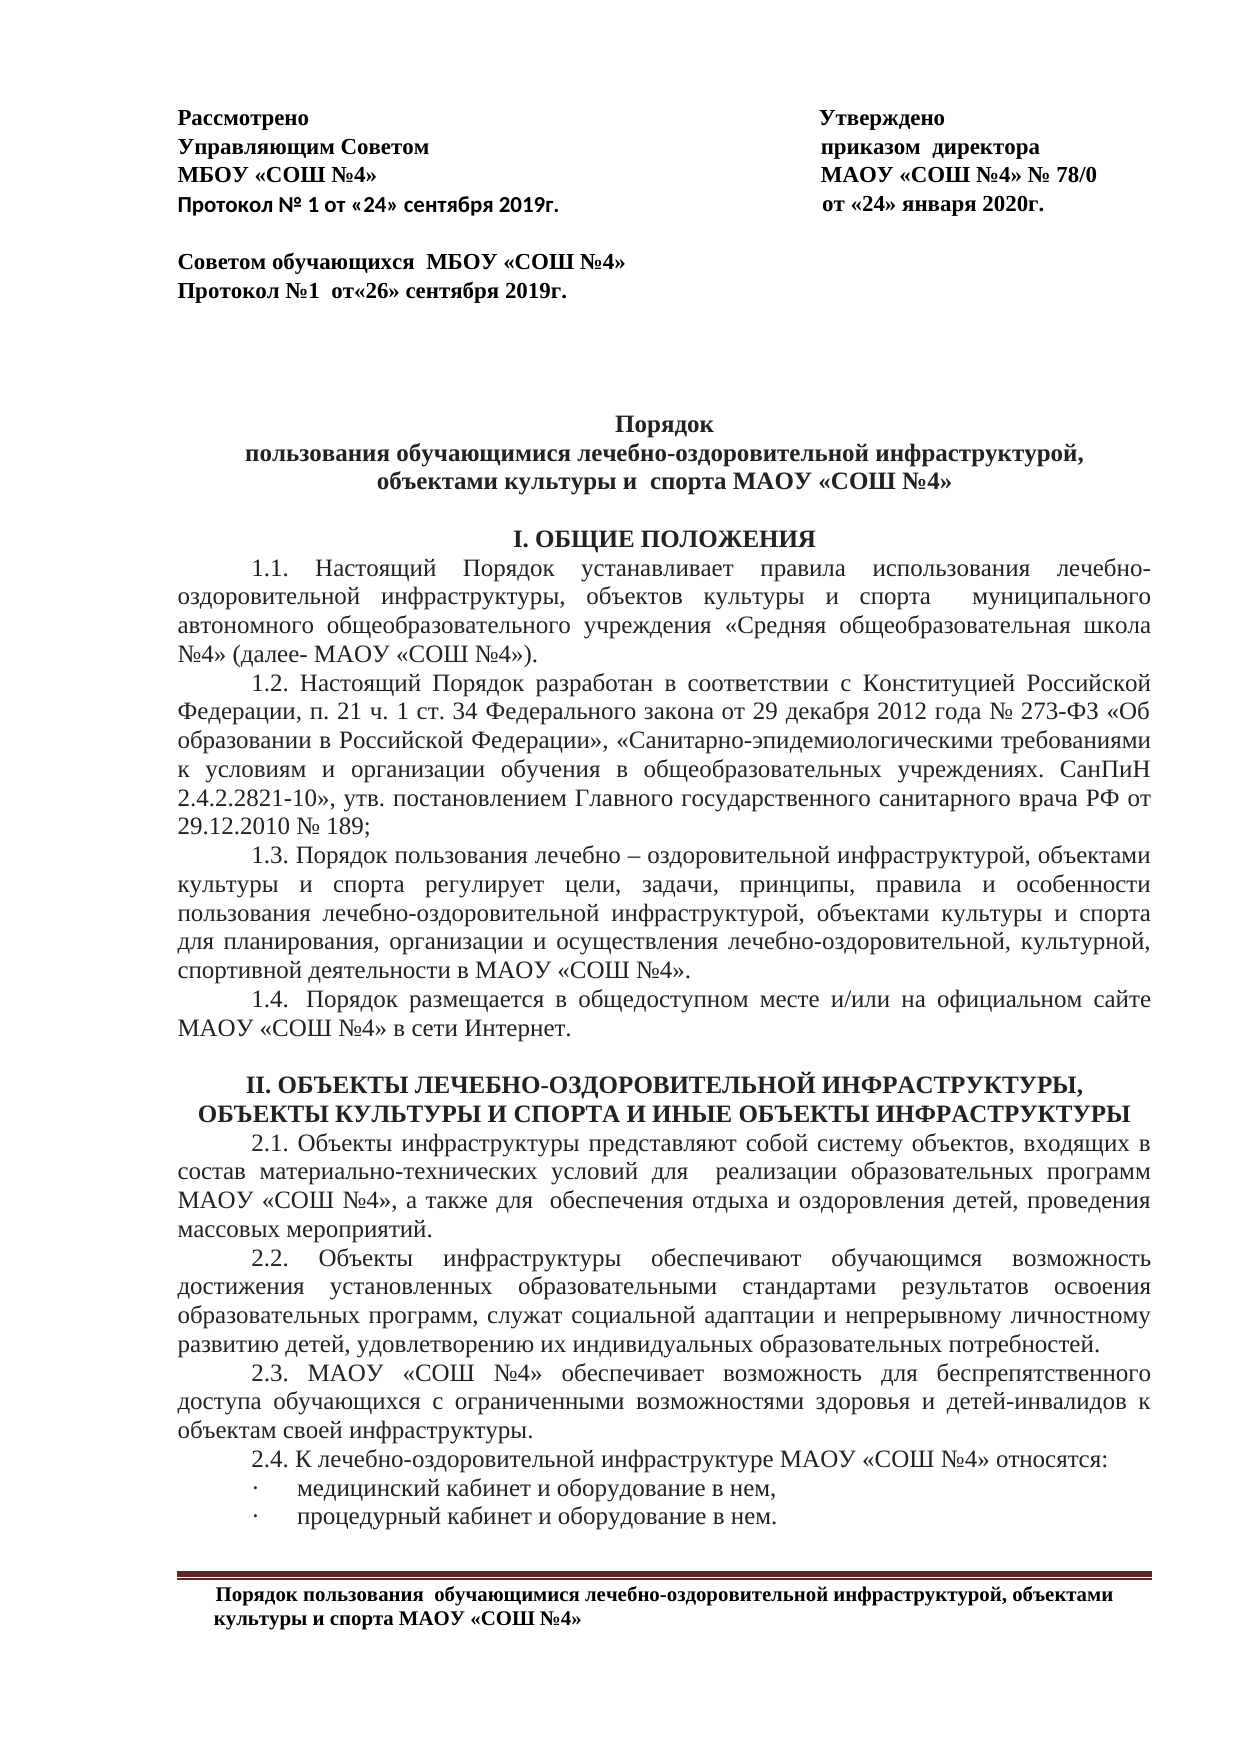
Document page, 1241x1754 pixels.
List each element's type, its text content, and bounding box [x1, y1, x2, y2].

table_header Утверждено приказом директора МАОУ «СОШ №4» № 78/0 от «24» января 2020г. [665, 104, 1196, 322]
text 2.3. МАОУ «СОШ №4» обеспечивает возможность для беспрепятственного доступа обучающихся с ограниченными возможностями здоровья и детей-инвалидов к объектам своей инфраструктуры. [177, 1358, 1152, 1444]
text 1.4. Порядок размещается в общедоступном месте и/или на официальном сайте МАОУ «СОШ №4» в сети Интернет. [177, 984, 1152, 1041]
text 1.3. Порядок пользования лечебно – оздоровительной инфраструктурой, объектами культуры и спорта регулирует цели, задачи, принципы, правила и особенности пользования лечебно-оздоровительной инфраструктурой, объектами культуры и спорта для планирования, организации и осуществления лечебно-оздоровительной, культурной, спортивной деятельности в МАОУ «СОШ №4». [177, 840, 1152, 984]
text 1.1. Настоящий Порядок устанавливает правила использования лечебно-оздоровительной инфраструктуры, объектов культуры и спорта муниципального автономного общеобразовательного учреждения «Средняя общеобразовательная школа №4» (далее- МАОУ «СОШ №4»). [177, 553, 1152, 668]
text пользования обучающимися лечебно-оздоровительной инфраструктурой, [177, 438, 1152, 466]
text 2.1. Объекты инфраструктуры представляют собой систему объектов, входящих в состав материально-технических условий для реализации образовательных программ МАОУ «СОШ №4», а также для обеспечения отдыха и оздоровления детей, проведения массовых мероприятий. [177, 1128, 1152, 1243]
text объектами культуры и спорта МАОУ «СОШ №4» [177, 466, 1152, 495]
text · медицинский кабинет и оборудование в нем, [251, 1473, 1152, 1501]
text Порядок [177, 409, 1152, 438]
table_header Рассмотрено Управляющим Советом МБОУ «СОШ №4» Протокол № 1 от «24» сентября 2019г. Советом обучающихся МБОУ «СОШ №4» Протокол №1 от«26» сентября 2019г. [177, 104, 664, 322]
text 2.4. К лечебно-оздоровительной инфраструктуре МАОУ «СОШ №4» относятся: [177, 1444, 1152, 1473]
text I. ОБЩИЕ ПОЛОЖЕНИЯ [177, 524, 1152, 553]
text · процедурный кабинет и оборудование в нем. [251, 1501, 1152, 1530]
text 2.2. Объекты инфраструктуры обеспечивают обучающимся возможность достижения установленных образовательными стандартами результатов освоения образовательных программ, служат социальной адаптации и непрерывному личностному развитию детей, удовлетворению их индивидуальных образовательных потребностей. [177, 1243, 1152, 1358]
text 1.2. Настоящий Порядок разработан в соответствии с Конституцией Российской Федерации, п. 21 ч. 1 ст. 34 Федерального закона от 29 декабря 2012 года № 273-ФЗ «Об образовании в Российской Федерации», «Санитарно-эпидемиологическими требованиями к условиям и организации обучения в общеобразовательных учреждениях. СанПиН 2.4.2.2821-10», утв. постановлением Главного государственного санитарного врача РФ от 29.12.2010 № 189; [177, 668, 1152, 840]
text II. ОБЪЕКТЫ ЛЕЧЕБНО-ОЗДОРОВИТЕЛЬНОЙ ИНФРАСТРУКТУРЫ, ОБЪЕКТЫ КУЛЬТУРЫ И СПОРТА И ИНЫЕ ОБЪЕКТЫ ИНФРАСТРУКТУРЫ [177, 1070, 1152, 1128]
